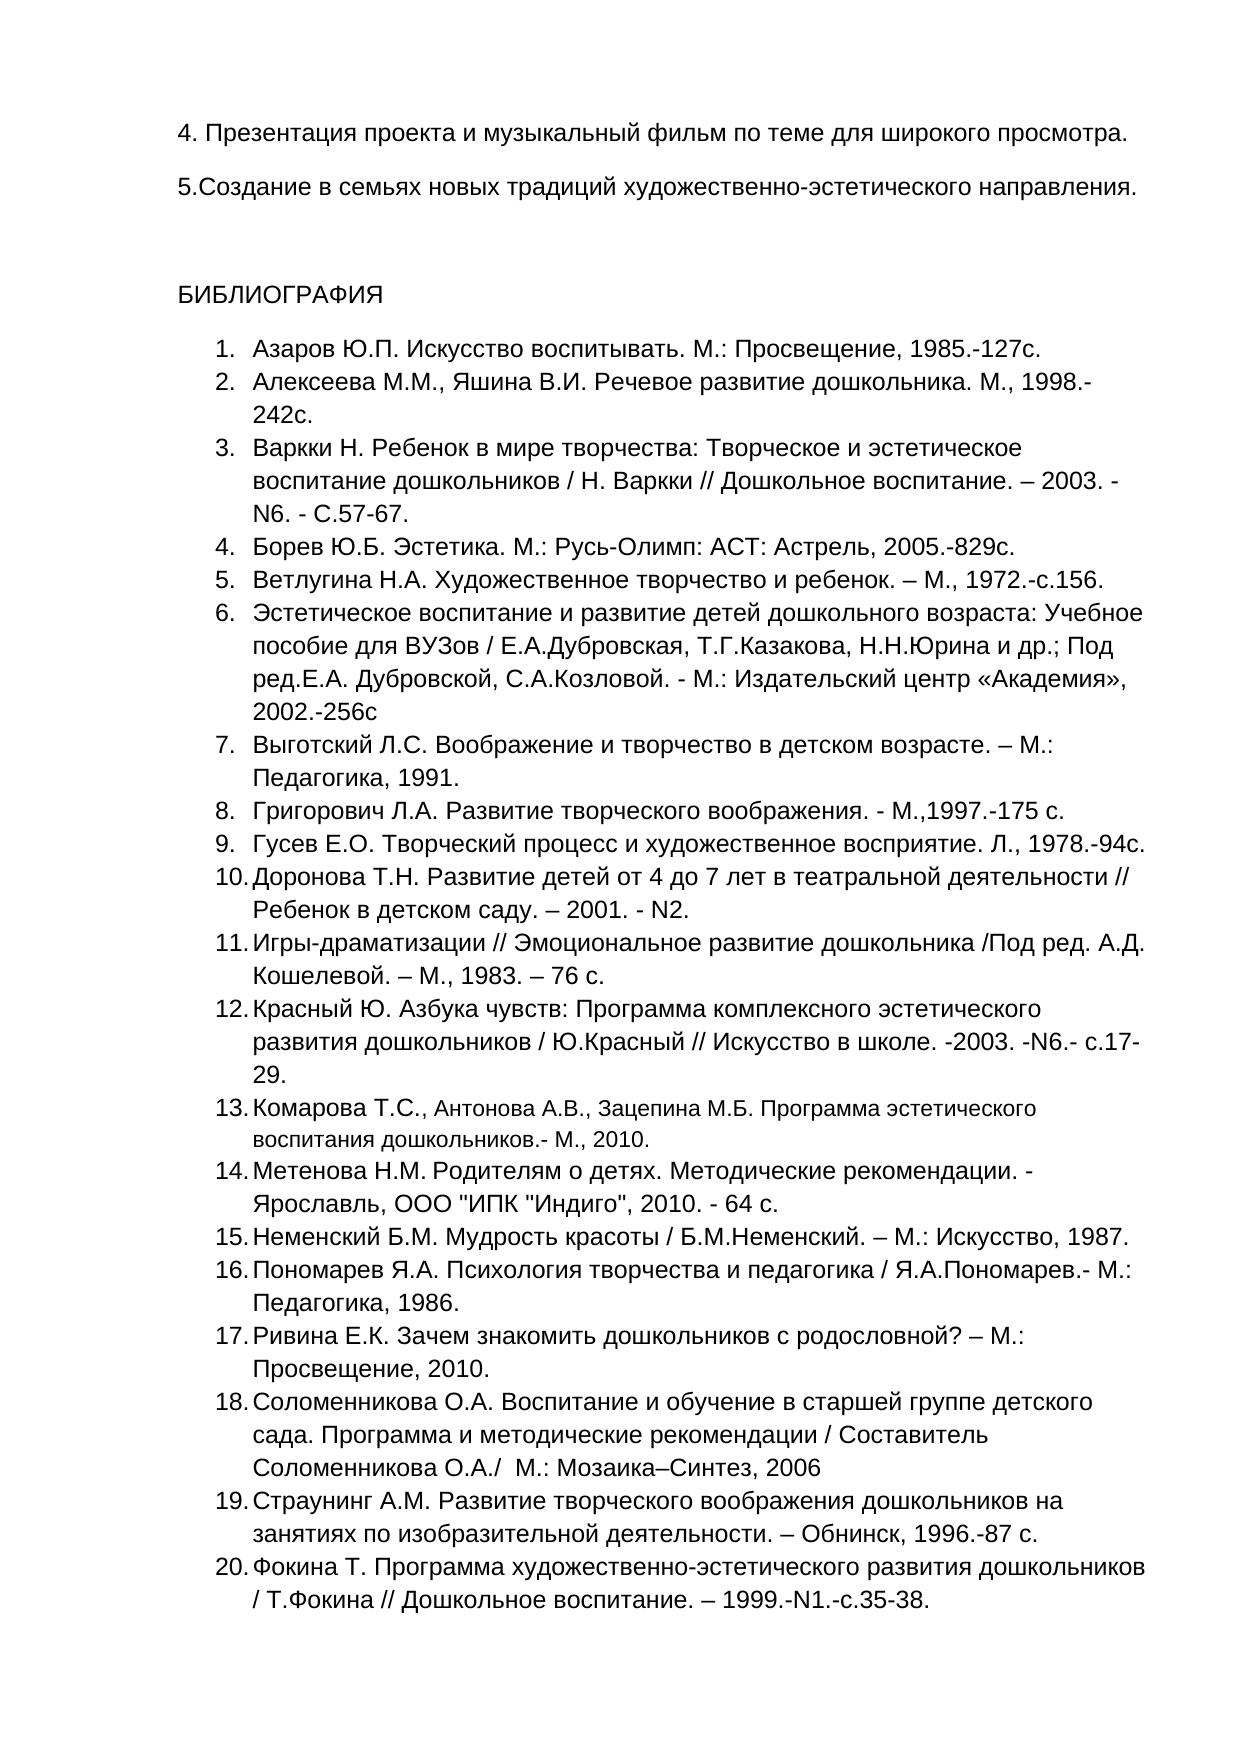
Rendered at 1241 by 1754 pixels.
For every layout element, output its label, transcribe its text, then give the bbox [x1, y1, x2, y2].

list Пономарев Я.А. Психология творчества и педагогика / Я.А.Пономарев.- М.: Педагогика, 1986. [215, 1255, 1152, 1317]
list Фокина Т. Программа художественно-эстетического развития дошкольников / Т.Фокина // Дошкольное воспитание. – 1999.-N1.-с.35-38. [215, 1552, 1152, 1614]
list Метенова Н.М. Родителям о детях. Методические рекомендации. - Ярославль, ООО "ИПК "Индиго", 2010. - 64 с. [215, 1156, 1152, 1218]
list Ривина Е.К. Зачем знакомить дошкольников с родословной? – М.: Просвещение, 2010. [215, 1321, 1152, 1383]
list Алексеева М.М., Яшина В.И. Речевое развитие дошкольника. М., 1998.-242с. [215, 367, 1152, 428]
list Игры-драматизации // Эмоциональное развитие дошкольника /Под ред. А.Д. Кошелевой. – М., 1983. – 76 с. [215, 928, 1152, 990]
list Комарова Т.С., Антонова А.В., Зацепина М.Б. Программа эстетического воспитания дошкольников.- М., 2010. [215, 1093, 1152, 1152]
list Ветлугина Н.А. Художественное творчество и ребенок. – М., 1972.-с.156. [215, 565, 1152, 593]
list Красный Ю. Азбука чувств: Программа комплексного эстетического развития дошкольников / Ю.Красный // Искусство в школе. -2003. -N6.- с.17-29. [215, 994, 1152, 1089]
list Азаров Ю.П. Искусство воспитывать. М.: Просвещение, 1985.-127с. [215, 333, 1152, 362]
list Григорович Л.А. Развитие творческого воображения. - М.,1997.-175 с. [215, 796, 1152, 824]
text БИБЛИОГРАФИЯ [177, 280, 1152, 308]
list Неменский Б.М. Мудрость красоты / Б.М.Неменский. – М.: Искусство, 1987. [215, 1222, 1152, 1251]
list Выготский Л.С. Воображение и творчество в детском возрасте. – М.: Педагогика, 1991. [215, 730, 1152, 792]
list Гусев Е.О. Творческий процесс и художественное восприятие. Л., 1978.-94с. [215, 829, 1152, 858]
list Варкки Н. Ребенок в мире творчества: Творческое и эстетическое воспитание дошкольников / Н. Варкки // Дошкольное воспитание. – 2003. - N6. - С.57-67. [215, 433, 1152, 527]
list Страунинг А.М. Развитие творческого воображения дошкольников на занятиях по изобразительной деятельности. – Обнинск, 1996.-87 с. [215, 1486, 1152, 1548]
list Соломенникова О.А. Воспитание и обучение в старшей группе детского сада. Программа и методические рекомендации / Составитель Соломенникова О.А./ М.: Мозаика–Синтез, 2006 [215, 1387, 1152, 1482]
list Борев Ю.Б. Эстетика. М.: Русь-Олимп: АСТ: Астрель, 2005.-829с. [215, 532, 1152, 560]
text 5.Создание в семьях новых традиций художественно-эстетического направления. [177, 172, 1152, 201]
list Эстетическое воспитание и развитие детей дошкольного возраста: Учебное пособие для ВУЗов / Е.А.Дубровская, Т.Г.Казакова, Н.Н.Юрина и др.; Под ред.Е.А. Дубровской, С.А.Козловой. - М.: Издательский центр «Академия», 2002.-256с [215, 598, 1152, 726]
list Доронова Т.Н. Развитие детей от 4 до 7 лет в театральной деятельности // Ребенок в детском саду. – 2001. - N2. [215, 862, 1152, 924]
text 4. Презентация проекта и музыкальный фильм по теме для широкого просмотра. [177, 118, 1152, 147]
